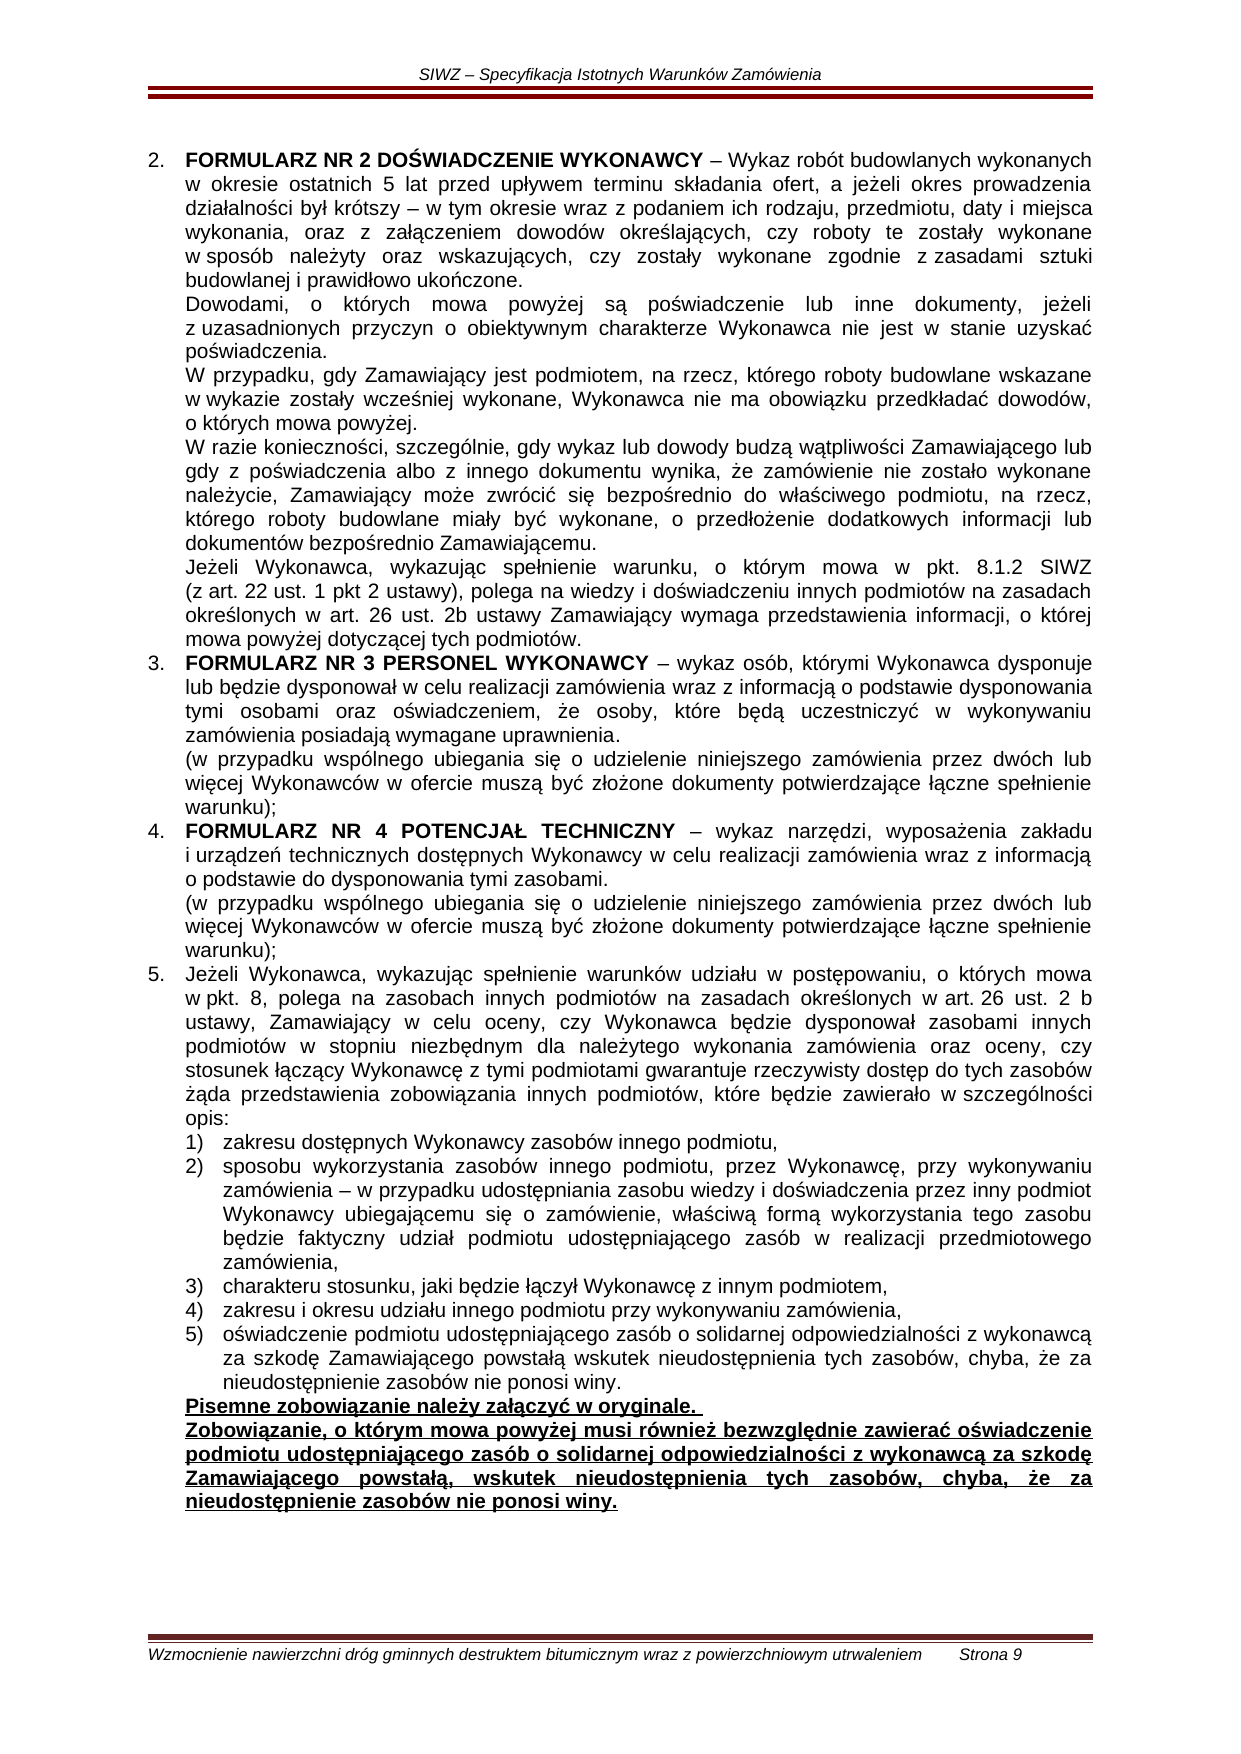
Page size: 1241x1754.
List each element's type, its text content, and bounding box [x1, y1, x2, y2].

list FORMULARZ NR 3 PERSONEL WYKONAWCY – wykaz osób, którymi Wykonawca dysponuje lub będzie dysponował w celu realizacji zamówienia wraz z informacją o podstawie dysponowania tymi osobami oraz oświadczeniem, że osoby, które będą uczestniczyć w wykonywaniu zamówienia posiadają wymagane uprawnienia. [148, 651, 1093, 747]
text Jeżeli Wykonawca, wykazując spełnienie warunku, o którym mowa w pkt. 8.1.2 SIWZ (z art. 22 ust. 1 pkt 2 ustawy), polega na wiedzy i doświadczeniu innych podmiotów na zasadach określonych w art. 26 ust. 2b ustawy Zamawiający wymaga przedstawienia informacji, o której mowa powyżej dotyczącej tych podmiotów. [185, 555, 1093, 651]
list zakresu dostępnych Wykonawcy zasobów innego podmiotu, [185, 1130, 1093, 1154]
list sposobu wykorzystania zasobów innego podmiotu, przez Wykonawcę, przy wykonywaniu zamówienia – w przypadku udostępniania zasobu wiedzy i doświadczenia przez inny podmiot Wykonawcy ubiegającemu się o zamówienie, właściwą formą wykorzystania tego zasobu będzie faktyczny udział podmiotu udostępniającego zasób w realizacji przedmiotowego zamówienia, [185, 1154, 1093, 1274]
text Zobowiązanie, o którym mowa powyżej musi również bezwzględnie zawierać oświadczenie podmiotu udostępniającego zasób o solidarnej odpowiedzialności z wykonawcą za szkodę Zamawiającego powstałą, wskutek nieudostępnienia tych zasobów, chyba, że za nieudostępnienie zasobów nie ponosi winy. [185, 1417, 1093, 1438]
text Dowodami, o których mowa powyżej są poświadczenie lub inne dokumenty, jeżeli z uzasadnionych przyczyn o obiektywnym charakterze Wykonawca nie jest w stanie uzyskać poświadczenia. [185, 291, 1093, 363]
list Jeżeli Wykonawca, wykazując spełnienie warunków udziału w postępowaniu, o których mowa w pkt. 8, polega na zasobach innych podmiotów na zasadach określonych w art. 26 ust. 2 b ustawy, Zamawiający w celu oceny, czy Wykonawca będzie dysponował zasobami innych podmiotów w stopniu niezbędnym dla należytego wykonania zamówienia oraz oceny, czy stosunek łączący Wykonawcę z tymi podmiotami gwarantuje rzeczywisty dostęp do tych zasobów żąda przedstawienia zobowiązania innych podmiotów, które będzie zawierało w szczególności opis: [148, 962, 1093, 1130]
text W przypadku, gdy Zamawiający jest podmiotem, na rzecz, którego roboty budowlane wskazane w wykazie zostały wcześniej wykonane, Wykonawca nie ma obowiązku przedkładać dowodów, o których mowa powyżej. [185, 363, 1093, 435]
text (w przypadku wspólnego ubiegania się o udzielenie niniejszego zamówienia przez dwóch lub więcej Wykonawców w ofercie muszą być złożone dokumenty potwierdzające łączne spełnienie warunku); [185, 747, 1093, 818]
text Zobowiązanie, o którym mowa powyżej musi również bezwzględnie zawierać oświadczenie podmiotu udostępniającego zasób o solidarnej odpowiedzialności z wykonawcą za szkodę Zamawiającego powstałą, wskutek nieudostępnienia tych zasobów, chyba, że za nieudostępnienie zasobów nie ponosi winy. [185, 1487, 1093, 1513]
list FORMULARZ NR 2 DOŚWIADCZENIE WYKONAWCY – Wykaz robót budowlanych wykonanych w okresie ostatnich 5 lat przed upływem terminu składania ofert, a jeżeli okres prowadzenia działalności był krótszy – w tym okresie wraz z podaniem ich rodzaju, przedmiotu, daty i miejsca wykonania, oraz z załączeniem dowodów określających, czy roboty te zostały wykonane w sposób należyty oraz wskazujących, czy zostały wykonane zgodnie z zasadami sztuki budowlanej i prawidłowo ukończone. [148, 148, 1093, 291]
list zakresu i okresu udziału innego podmiotu przy wykonywaniu zamówienia, [185, 1298, 1093, 1322]
text (w przypadku wspólnego ubiegania się o udzielenie niniejszego zamówienia przez dwóch lub więcej Wykonawców w ofercie muszą być złożone dokumenty potwierdzające łączne spełnienie warunku); [185, 890, 1093, 962]
text Pisemne zobowiązanie należy załączyć w oryginale. [185, 1393, 1093, 1417]
list oświadczenie podmiotu udostępniającego zasób o solidarnej odpowiedzialności z wykonawcą za szkodę Zamawiającego powstałą wskutek nieudostępnienia tych zasobów, chyba, że za nieudostępnienie zasobów nie ponosi winy. [185, 1322, 1093, 1393]
list charakteru stosunku, jaki będzie łączył Wykonawcę z innym podmiotem, [185, 1274, 1093, 1298]
text Zobowiązanie, o którym mowa powyżej musi również bezwzględnie zawierać oświadczenie podmiotu udostępniającego zasób o solidarnej odpowiedzialności z wykonawcą za szkodę Zamawiającego powstałą, wskutek nieudostępnienia tych zasobów, chyba, że za nieudostępnienie zasobów nie ponosi winy. [185, 1463, 1093, 1486]
text W razie konieczności, szczególnie, gdy wykaz lub dowody budzą wątpliwości Zamawiającego lub gdy z poświadczenia albo z innego dokumentu wynika, że zamówienie nie zostało wykonane należycie, Zamawiający może zwrócić się bezpośrednio do właściwego podmiotu, na rzecz, którego roboty budowlane miały być wykonane, o przedłożenie dodatkowych informacji lub dokumentów bezpośrednio Zamawiającemu. [185, 435, 1093, 555]
list FORMULARZ NR 4 POTENCJAŁ TECHNICZNY – wykaz narzędzi, wyposażenia zakładu i urządzeń technicznych dostępnych Wykonawcy w celu realizacji zamówienia wraz z informacją o podstawie do dysponowania tymi zasobami. [148, 818, 1093, 890]
text Zobowiązanie, o którym mowa powyżej musi również bezwzględnie zawierać oświadczenie podmiotu udostępniającego zasób o solidarnej odpowiedzialności z wykonawcą za szkodę Zamawiającego powstałą, wskutek nieudostępnienia tych zasobów, chyba, że za nieudostępnienie zasobów nie ponosi winy. [185, 1439, 1093, 1462]
